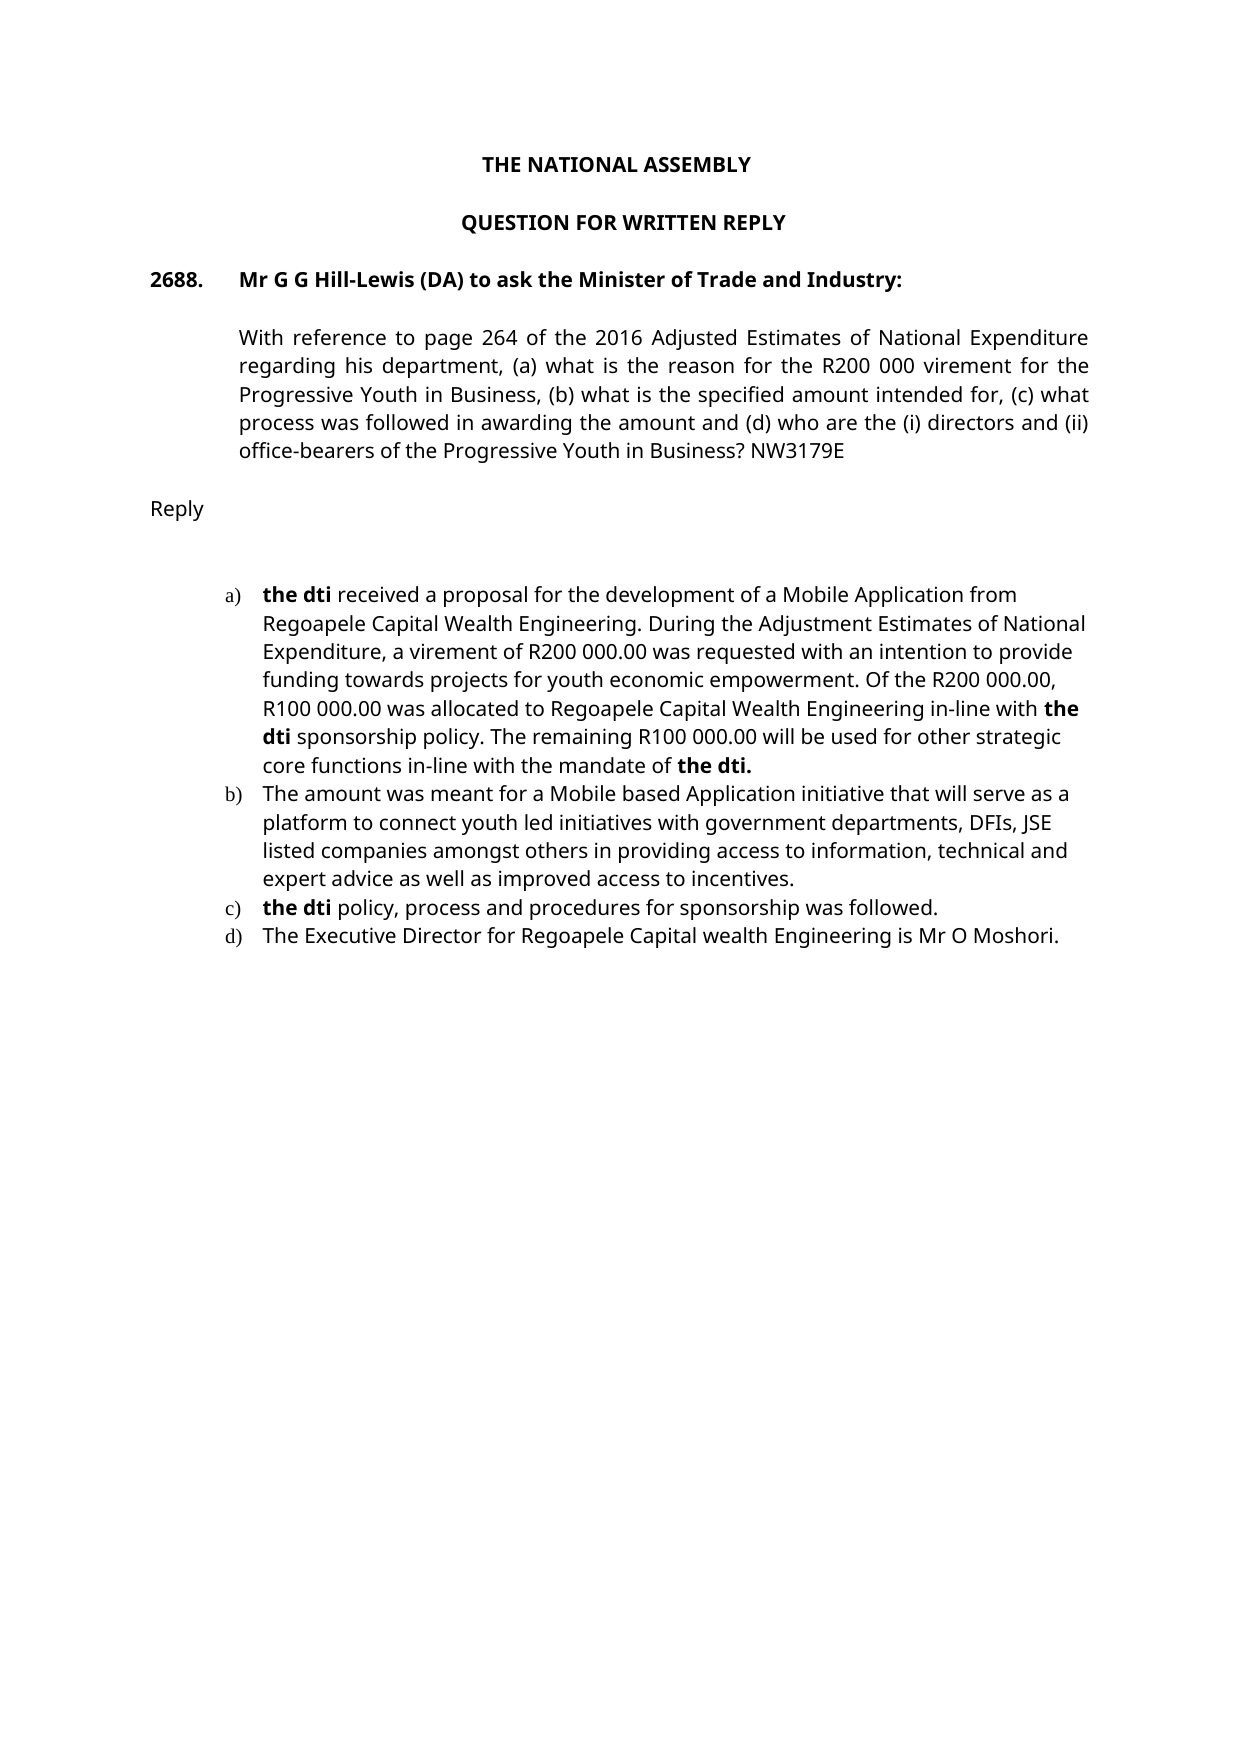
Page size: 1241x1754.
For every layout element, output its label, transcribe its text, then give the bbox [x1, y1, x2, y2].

text Reply [150, 494, 1090, 523]
text QUESTION FOR WRITTEN REPLY [150, 208, 1090, 236]
text With reference to page 264 of the 2016 Adjusted Estimates of National Expenditure regarding his department, (a) what is the reason for the R200 000 virement for the Progressive Youth in Business, (b) what is the specified amount intended for, (c) what process was followed in awarding the amount and (d) who are the (i) directors and (ii) office-bearers of the Progressive Youth in Business? NW3179E [239, 323, 1090, 465]
list The amount was meant for a Mobile based Application initiative that will serve as a platform to connect youth led initiatives with government departments, DFIs, JSE listed companies amongst others in providing access to information, technical and expert advice as well as improved access to incentives. [225, 779, 1090, 893]
text 2688. Mr G G Hill-Lewis (DA) to ask the Minister of Trade and Industry: [150, 265, 1090, 294]
list The Executive Director for Regoapele Capital wealth Engineering is Mr O Moshori. [225, 921, 1090, 950]
list the dti received a proposal for the development of a Mobile Application from Regoapele Capital Wealth Engineering. During the Adjustment Estimates of National Expenditure, a virement of R200 000.00 was requested with an intention to provide funding towards projects for youth economic empowerment. Of the R200 000.00, R100 000.00 was allocated to Regoapele Capital Wealth Engineering in-line with the dti sponsorship policy. The remaining R100 000.00 will be used for other strategic core functions in-line with the mandate of the dti. [225, 580, 1090, 779]
text THE NATIONAL ASSEMBLY [150, 150, 1090, 178]
list the dti policy, process and procedures for sponsorship was followed. [225, 893, 1090, 921]
